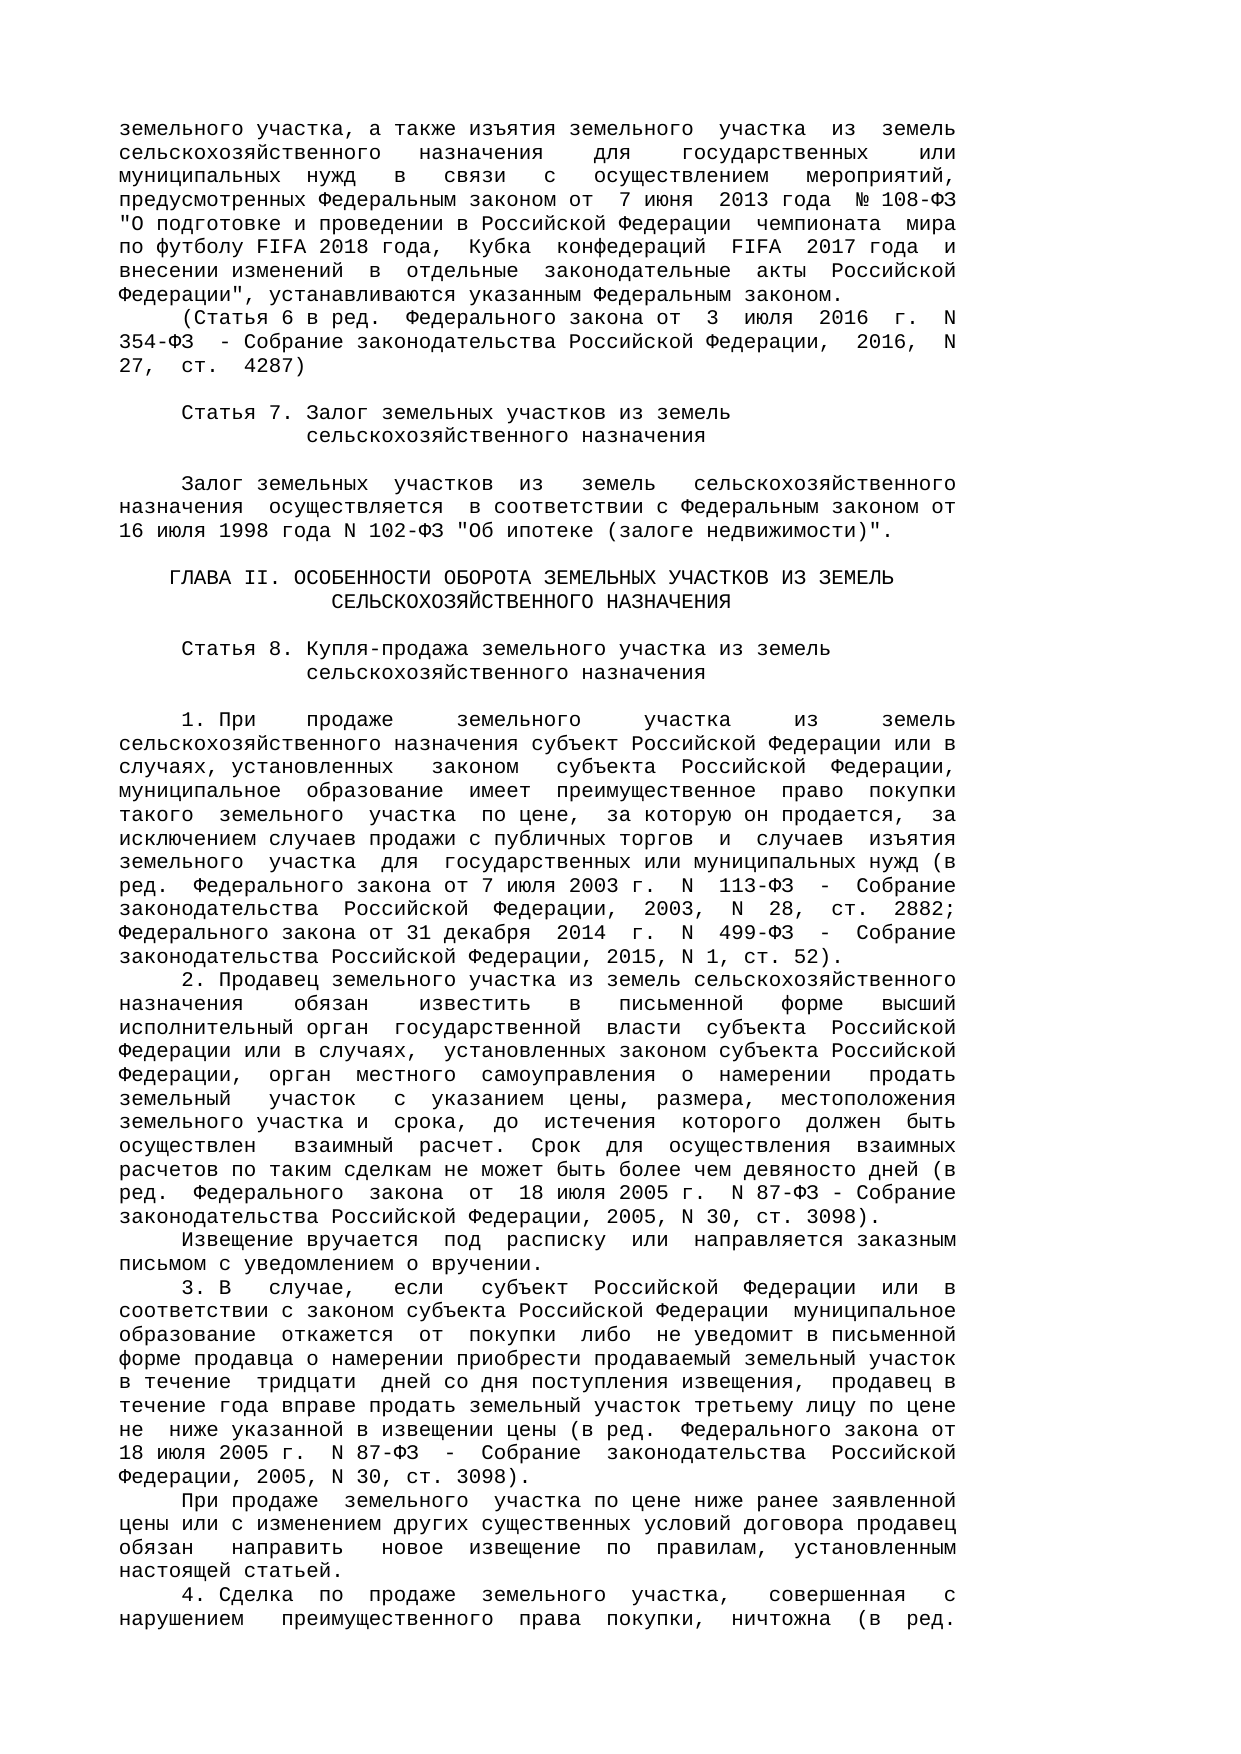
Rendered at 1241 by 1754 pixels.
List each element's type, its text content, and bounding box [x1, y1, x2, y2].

text (Статья 6 в ред. Федерального закона от 3 июля 2016 г. N [119, 307, 1121, 331]
text сельскохозяйственного назначения [119, 426, 1121, 449]
text образование откажется от покупки либо не уведомит в письменной [119, 1324, 1121, 1348]
text 1. При продаже земельного участка из земель [119, 709, 1121, 733]
text муниципальных нужд в связи с осуществлением мероприятий, [119, 165, 1121, 189]
text сельскохозяйственного назначения для государственных или [119, 142, 1121, 165]
text 4. Сделка по продаже земельного участка, совершенная с [119, 1584, 1121, 1608]
text соответствии с законом субъекта Российской Федерации муниципальное [119, 1300, 1121, 1324]
text такого земельного участка по цене, за которую он продается, за [119, 804, 1121, 827]
text Залог земельных участков из земель сельскохозяйственного [119, 473, 1121, 496]
text ред. Федерального закона от 7 июля 2003 г. N 113-ФЗ - Собрание [119, 875, 1121, 898]
text законодательства Российской Федерации, 2003, N 28, ст. 2882; [119, 898, 1121, 922]
text 18 июля 2005 г. N 87-ФЗ - Собрание законодательства Российской [119, 1442, 1121, 1466]
text Извещение вручается под расписку или направляется заказным [119, 1229, 1121, 1253]
text законодательства Российской Федерации, 2005, N 30, ст. 3098). [119, 1206, 1121, 1229]
text назначения обязан известить в письменной форме высший [119, 993, 1121, 1017]
text расчетов по таким сделкам не может быть более чем девяносто дней (в [119, 1158, 1121, 1182]
text по футболу FIFA 2018 года, Кубка конфедераций FIFA 2017 года и [119, 236, 1121, 260]
text муниципальное образование имеет преимущественное право покупки [119, 780, 1121, 804]
text 354-ФЗ - Собрание законодательства Российской Федерации, 2016, N [119, 331, 1121, 354]
text течение года вправе продать земельный участок третьему лицу по цене [119, 1395, 1121, 1419]
text настоящей статьей. [119, 1561, 1121, 1584]
text СЕЛЬСКОХОЗЯЙСТВЕННОГО НАЗНАЧЕНИЯ [119, 591, 1121, 615]
text земельного участка, а также изъятия земельного участка из земель [119, 118, 1121, 142]
text законодательства Российской Федерации, 2015, N 1, ст. 52). [119, 946, 1121, 969]
text цены или с изменением других существенных условий договора продавец [119, 1513, 1121, 1537]
text сельскохозяйственного назначения субъект Российской Федерации или в [119, 733, 1121, 757]
text Федерации, 2005, N 30, ст. 3098). [119, 1466, 1121, 1489]
text Федерации", устанавливаются указанным Федеральным законом. [119, 284, 1121, 307]
text земельный участок с указанием цены, размера, местоположения [119, 1088, 1121, 1111]
text обязан направить новое извещение по правилам, установленным [119, 1537, 1121, 1561]
text При продаже земельного участка по цене ниже ранее заявленной [119, 1489, 1121, 1513]
text 2. Продавец земельного участка из земель сельскохозяйственного [119, 969, 1121, 993]
text письмом с уведомлением о вручении. [119, 1253, 1121, 1277]
text осуществлен взаимный расчет. Срок для осуществления взаимных [119, 1135, 1121, 1158]
text Статья 8. Купля-продажа земельного участка из земель [119, 638, 1121, 662]
text в течение тридцати дней со дня поступления извещения, продавец в [119, 1371, 1121, 1395]
text 27, ст. 4287) [119, 354, 1121, 378]
text сельскохозяйственного назначения [119, 662, 1121, 686]
text 3. В случае, если субъект Российской Федерации или в [119, 1277, 1121, 1300]
text Федерации или в случаях, установленных законом субъекта Российской [119, 1040, 1121, 1064]
text исключением случаев продажи с публичных торгов и случаев изъятия [119, 827, 1121, 851]
text Федерального закона от 31 декабря 2014 г. N 499-ФЗ - Собрание [119, 922, 1121, 946]
text земельного участка для государственных или муниципальных нужд (в [119, 851, 1121, 875]
text ГЛАВА II. ОСОБЕННОСТИ ОБОРОТА ЗЕМЕЛЬНЫХ УЧАСТКОВ ИЗ ЗЕМЕЛЬ [119, 567, 1121, 591]
text случаях, установленных законом субъекта Российской Федерации, [119, 757, 1121, 780]
text Статья 7. Залог земельных участков из земель [119, 402, 1121, 426]
text земельного участка и срока, до истечения которого должен быть [119, 1111, 1121, 1135]
text ред. Федерального закона от 18 июля 2005 г. N 87-ФЗ - Собрание [119, 1182, 1121, 1206]
text внесении изменений в отдельные законодательные акты Российской [119, 260, 1121, 284]
text нарушением преимущественного права покупки, ничтожна (в ред. [119, 1608, 1121, 1631]
text "О подготовке и проведении в Российской Федерации чемпионата мира [119, 213, 1121, 236]
text исполнительный орган государственной власти субъекта Российской [119, 1017, 1121, 1040]
text 16 июля 1998 года N 102-ФЗ "Об ипотеке (залоге недвижимости)". [119, 520, 1121, 544]
text назначения осуществляется в соответствии с Федеральным законом от [119, 496, 1121, 520]
text предусмотренных Федеральным законом от 7 июня 2013 года № 108-ФЗ [119, 189, 1121, 213]
text форме продавца о намерении приобрести продаваемый земельный участок [119, 1348, 1121, 1371]
text не ниже указанной в извещении цены (в ред. Федерального закона от [119, 1419, 1121, 1442]
text Федерации, орган местного самоуправления о намерении продать [119, 1064, 1121, 1088]
